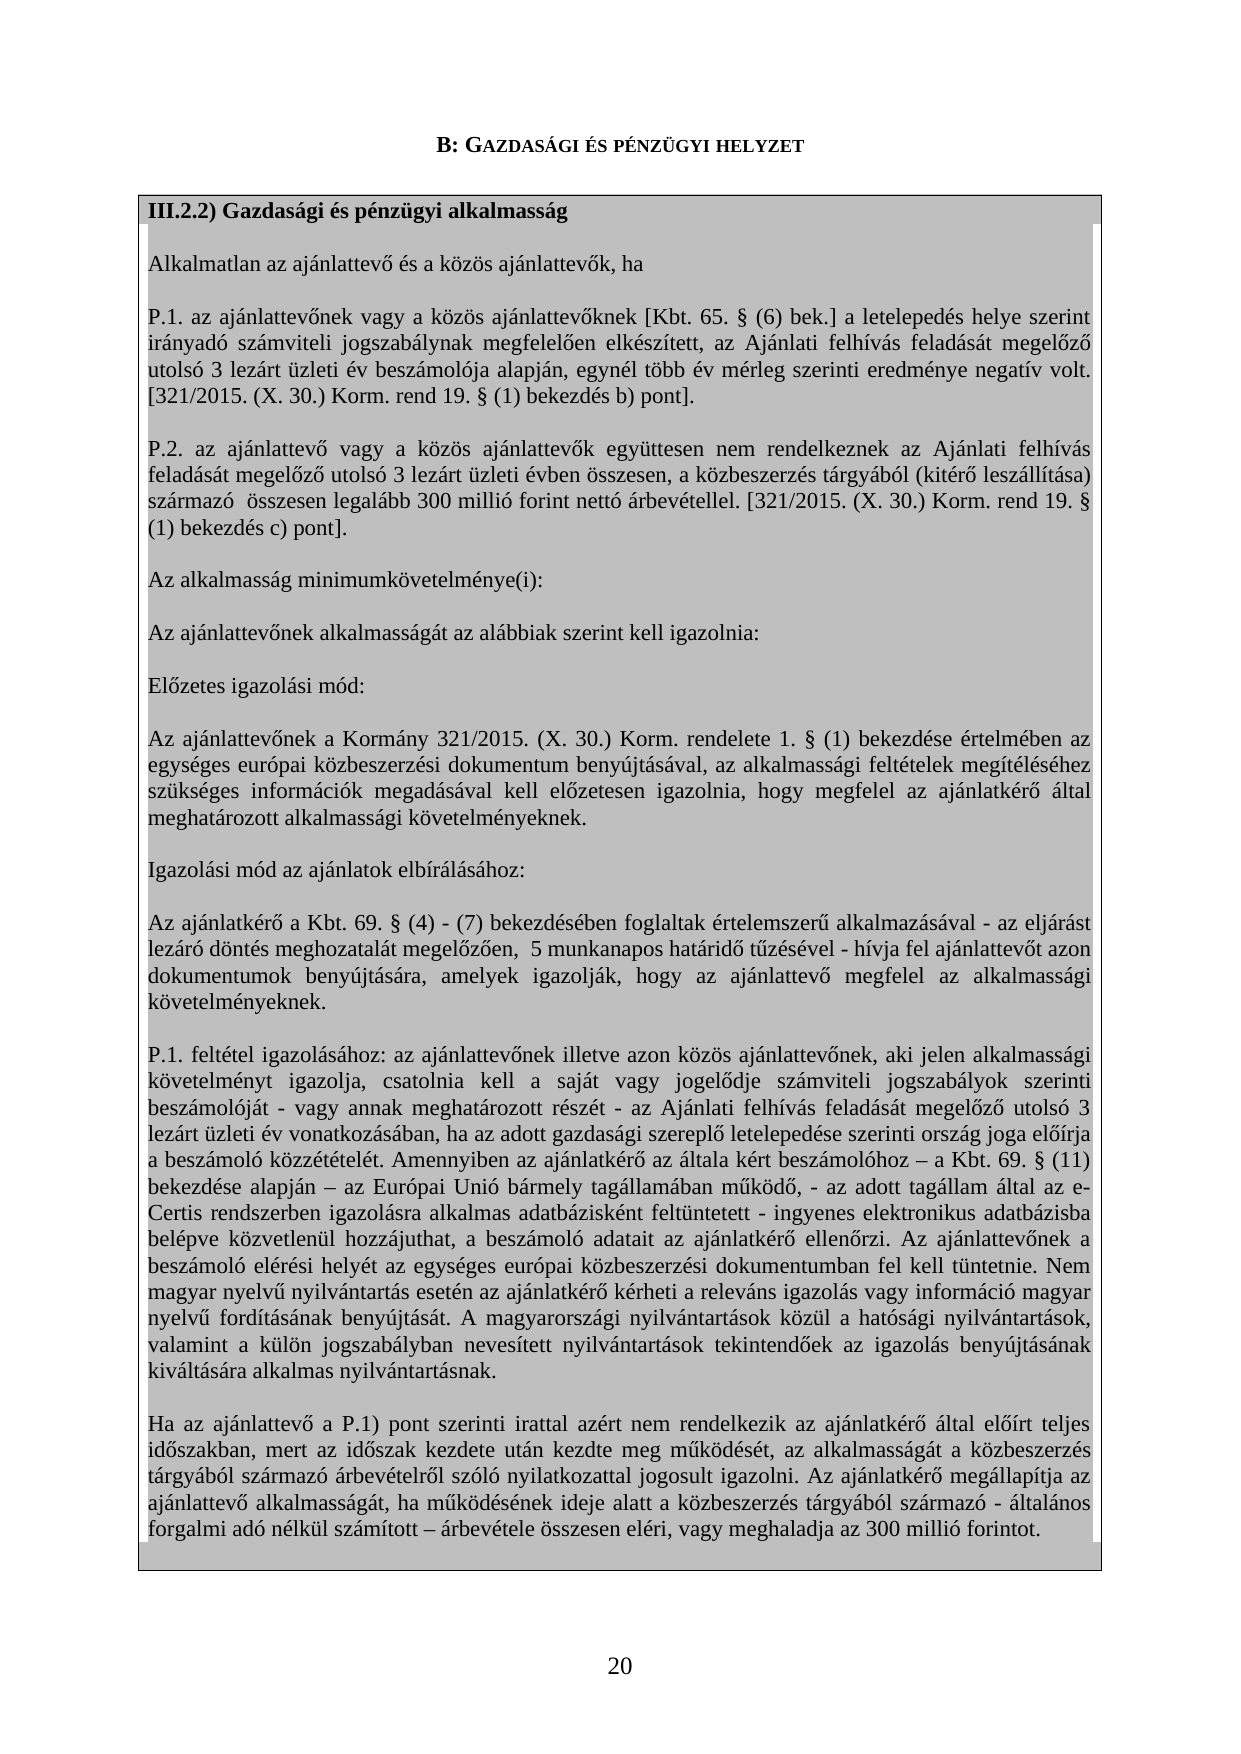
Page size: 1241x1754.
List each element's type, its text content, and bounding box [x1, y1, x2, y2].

text Az ajánlattevőnek alkalmasságát az alábbiak szerint kell igazolnia: [148, 619, 1093, 646]
text Az alkalmasság minimumkövetelménye(i): [148, 567, 1093, 593]
text Az ajánlatkérő a Kbt. 69. § (4) - (7) bekezdésében foglaltak értelemszerű alkalmazásával - az eljárást lezáró döntés meghozatalát megelőzően, 5 munkanapos határidő tűzésével - hívja fel ajánlattevőt azon dokumentumok benyújtására, amelyek igazolják, hogy az ajánlattevő megfelel az alkalmassági követelményeknek. [148, 909, 1093, 1014]
text Előzetes igazolási mód: [148, 672, 1093, 698]
text Igazolási mód az ajánlatok elbírálásához: [148, 856, 1093, 883]
text Ha az ajánlattevő a P.1) pont szerinti irattal azért nem rendelkezik az ajánlatkérő által előírt teljes időszakban, mert az időszak kezdete után kezdte meg működését, az alkalmasságát a közbeszerzés tárgyából származó árbevételről szóló nyilatkozattal jogosult igazolni. Az ajánlatkérő megállapítja az ajánlattevő alkalmasságát, ha működésének ideje alatt a közbeszerzés tárgyából származó - általános forgalmi adó nélkül számított – árbevétele összesen eléri, vagy meghaladja az 300 millió forintot. [148, 1410, 1093, 1538]
text Alkalmatlan az ajánlattevő és a közös ajánlattevők, ha [148, 250, 1093, 277]
text Az ajánlattevőnek a Kormány 321/2015. (X. 30.) Korm. rendelete 1. § (1) bekezdése értelmében az egységes európai közbeszerzési dokumentum benyújtásával, az alkalmassági feltételek megítéléséhez szükséges információk megadásával kell előzetesen igazolnia, hogy megfelel az ajánlatkérő által meghatározott alkalmassági követelményeknek. [148, 725, 1093, 830]
text P.1. feltétel igazolásához: az ajánlattevőnek illetve azon közös ajánlattevőnek, aki jelen alkalmassági követelményt igazolja, csatolnia kell a saját vagy jogelődje számviteli jogszabályok szerinti beszámolóját - vagy annak meghatározott részét - az Ajánlati felhívás feladását megelőző utolsó 3 lezárt üzleti év vonatkozásában, ha az adott gazdasági szereplő letelepedése szerinti ország joga előírja a beszámoló közzétételét. Amennyiben az ajánlatkérő az általa kért beszámolóhoz – a Kbt. 69. § (11) bekezdése alapján – az Európai Unió bármely tagállamában működő, - az adott tagállam által az e-Certis rendszerben igazolásra alkalmas adatbázisként feltüntetett - ingyenes elektronikus adatbázisba belépve közvetlenül hozzájuthat, a beszámoló adatait az ajánlatkérő ellenőrzi. Az ajánlattevőnek a beszámoló elérési helyét az egységes európai közbeszerzési dokumentumban fel kell tüntetnie. Nem magyar nyelvű nyilvántartás esetén az ajánlatkérő kérheti a releváns igazolás vagy információ magyar nyelvű fordításának benyújtását. A magyarországi nyilvántartások közül a hatósági nyilvántartások, valamint a külön jogszabályban nevesített nyilvántartások tekintendőek az igazolás benyújtásának kiváltására alkalmas nyilvántartásnak. [148, 1041, 1093, 1383]
text P.2. az ajánlattevő vagy a közös ajánlattevők együttesen nem rendelkeznek az Ajánlati felhívás feladását megelőző utolsó 3 lezárt üzleti évben összesen, a közbeszerzés tárgyából (kitérő leszállítása) származó összesen legalább 300 millió forint nettó árbevétellel. [321/2015. (X. 30.) Korm. rend 19. § (1) bekezdés c) pont]. [148, 435, 1093, 540]
title B: Gazdasági és pénzügyi helyzet [148, 131, 1093, 157]
text P.1. az ajánlattevőnek vagy a közös ajánlattevőknek [Kbt. 65. § (6) bek.] a letelepedés helye szerint irányadó számviteli jogszabálynak megfelelően elkészített, az Ajánlati felhívás feladását megelőző utolsó 3 lezárt üzleti év beszámolója alapján, egynél több év mérleg szerinti eredménye negatív volt. [321/2015. (X. 30.) Korm. rend 19. § (1) bekezdés b) pont]. [148, 303, 1093, 408]
text III.2.2) Gazdasági és pénzügyi alkalmasság [139, 196, 1101, 224]
